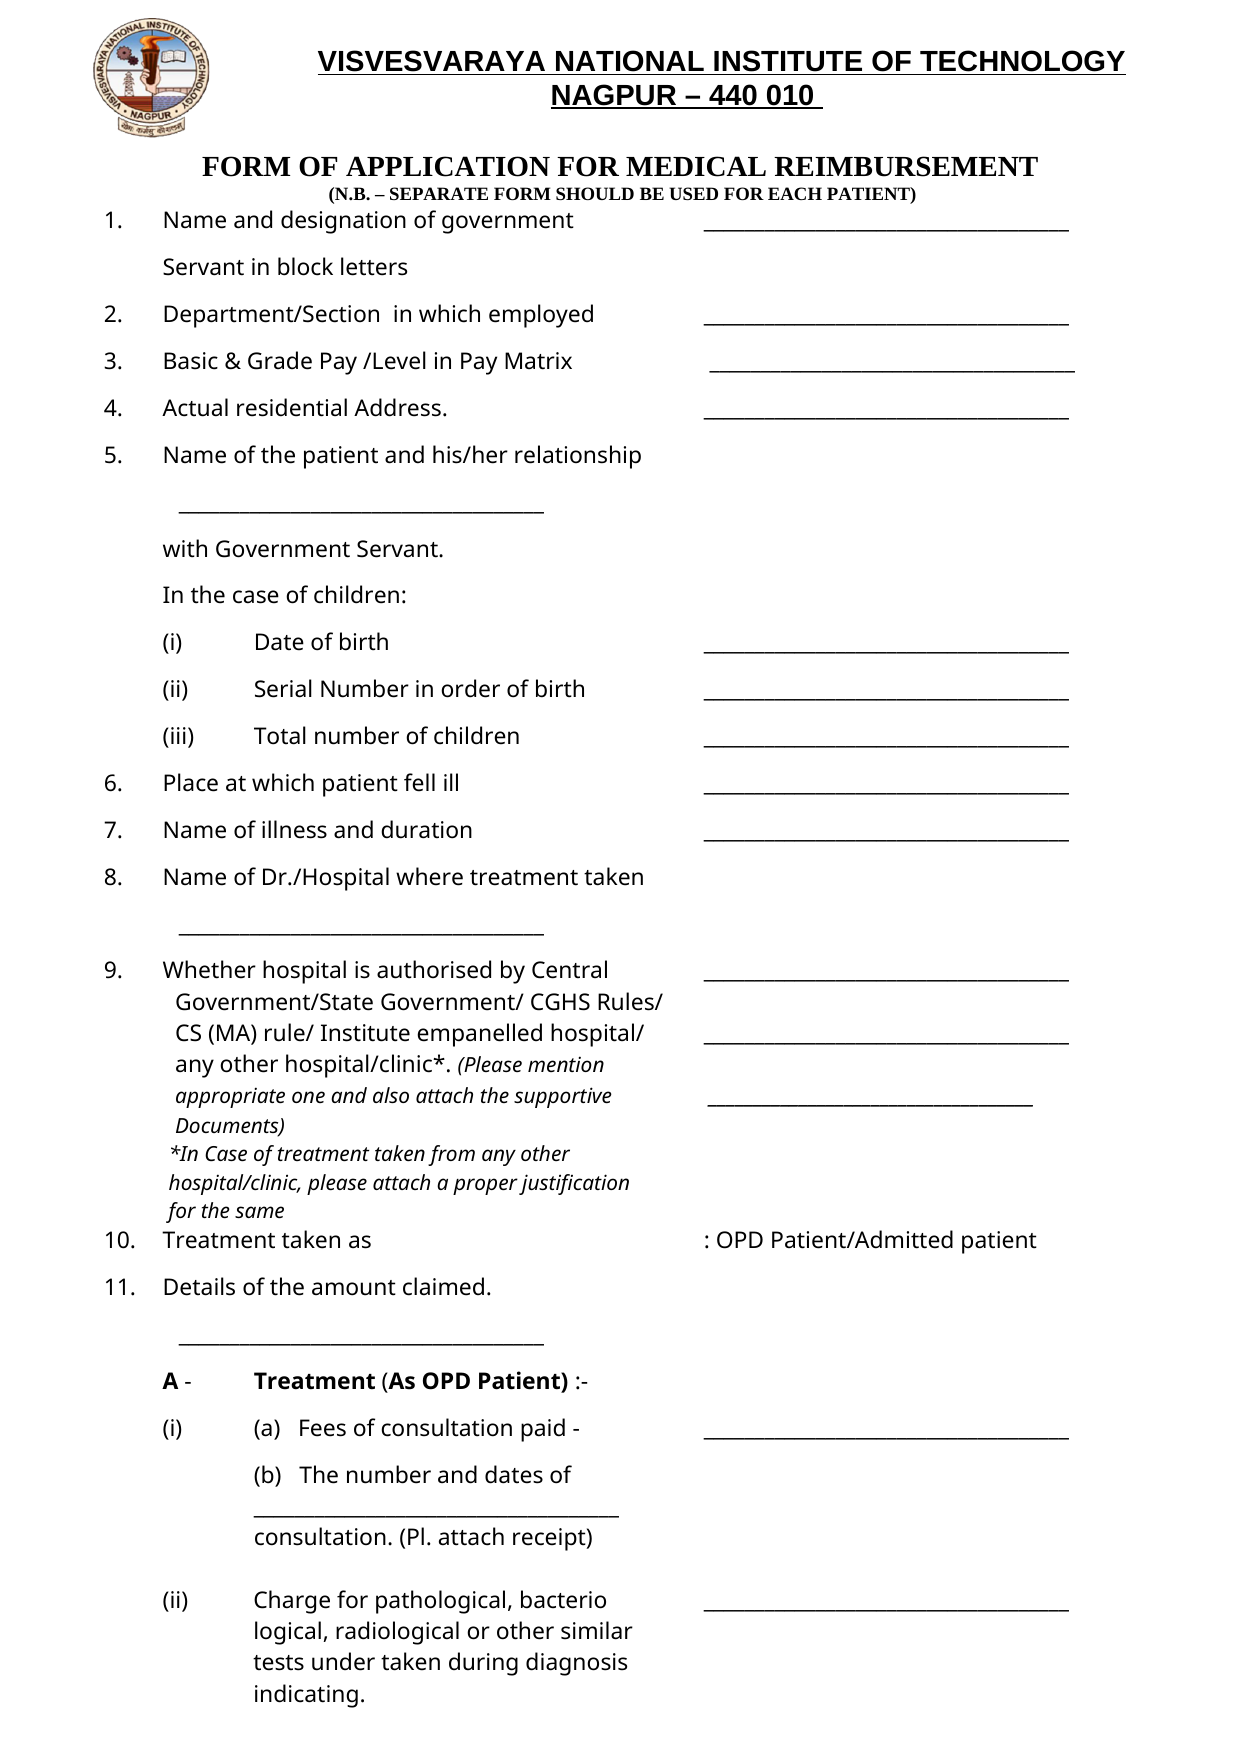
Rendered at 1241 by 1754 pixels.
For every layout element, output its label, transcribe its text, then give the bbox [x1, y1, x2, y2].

list Details of the amount claimed. ____________________________________ [103, 1271, 1137, 1349]
list (i) (a) Fees of consultation paid - ____________________________________ [162, 1412, 1137, 1443]
list logical, radiological or other similar tests under taken during diagnosis indicating. [253, 1615, 1137, 1709]
list with Government Servant. In the case of children: [162, 533, 1137, 611]
list hospital/clinic, please attach a proper justification [103, 1168, 1137, 1196]
text FORM OF APPLICATION FOR MEDICAL REIMBURSEMENT [103, 149, 1137, 183]
text NAGPUR – 440 010 [210, 78, 1137, 111]
list *In Case of treatment taken from any other [103, 1139, 1137, 1168]
list Basic & Grade Pay /Level in Pay Matrix ____________________________________ [103, 345, 1137, 376]
list (i) Date of birth ____________________________________ [162, 626, 1137, 658]
list Department/Section in which employed ____________________________________ [103, 298, 1137, 329]
list appropriate one and also attach the supportive ____________________________________ [103, 1079, 1137, 1111]
list Name of illness and duration ____________________________________ [103, 814, 1137, 845]
list Whether hospital is authorised by Central ____________________________________ [103, 954, 1137, 986]
list any other hospital/clinic*. (Please mention [103, 1048, 1137, 1079]
list Government/State Government/ CGHS Rules/ [103, 986, 1137, 1017]
list CS (MA) rule/ Institute empanelled hospital/ ____________________________________ [103, 1017, 1137, 1048]
list (ii) Serial Number in order of birth ____________________________________ [162, 673, 1137, 704]
list Place at which patient fell ill ____________________________________ [103, 767, 1137, 798]
list Name and designation of government ____________________________________ [103, 204, 1137, 236]
list for the same [103, 1196, 1137, 1224]
text (N.B. – SEPARATE FORM SHOULD BE USED FOR EACH PATIENT) [103, 183, 1137, 204]
list (iii) Total number of children ____________________________________ [162, 720, 1137, 751]
list A - Treatment (As OPD Patient) :- [162, 1365, 1137, 1396]
text (b) The number and dates of ____________________________________ [178, 1459, 1137, 1521]
list Actual residential Address. ____________________________________ [103, 392, 1137, 423]
list (ii) Charge for pathological, bacterio ____________________________________ [162, 1584, 1137, 1615]
picture [92, 17, 210, 138]
list Servant in block letters [162, 251, 1137, 283]
text VISVESVARAYA NATIONAL INSTITUTE OF TECHNOLOGY [210, 44, 1215, 78]
list Name of the patient and his/her relationship ____________________________________ [103, 439, 1137, 517]
text consultation. (Pl. attach receipt) [178, 1521, 1137, 1553]
list Name of Dr./Hospital where treatment taken ____________________________________ [103, 861, 1137, 939]
list Treatment taken as : OPD Patient/Admitted patient [103, 1224, 1137, 1256]
list Documents) [103, 1111, 1137, 1139]
